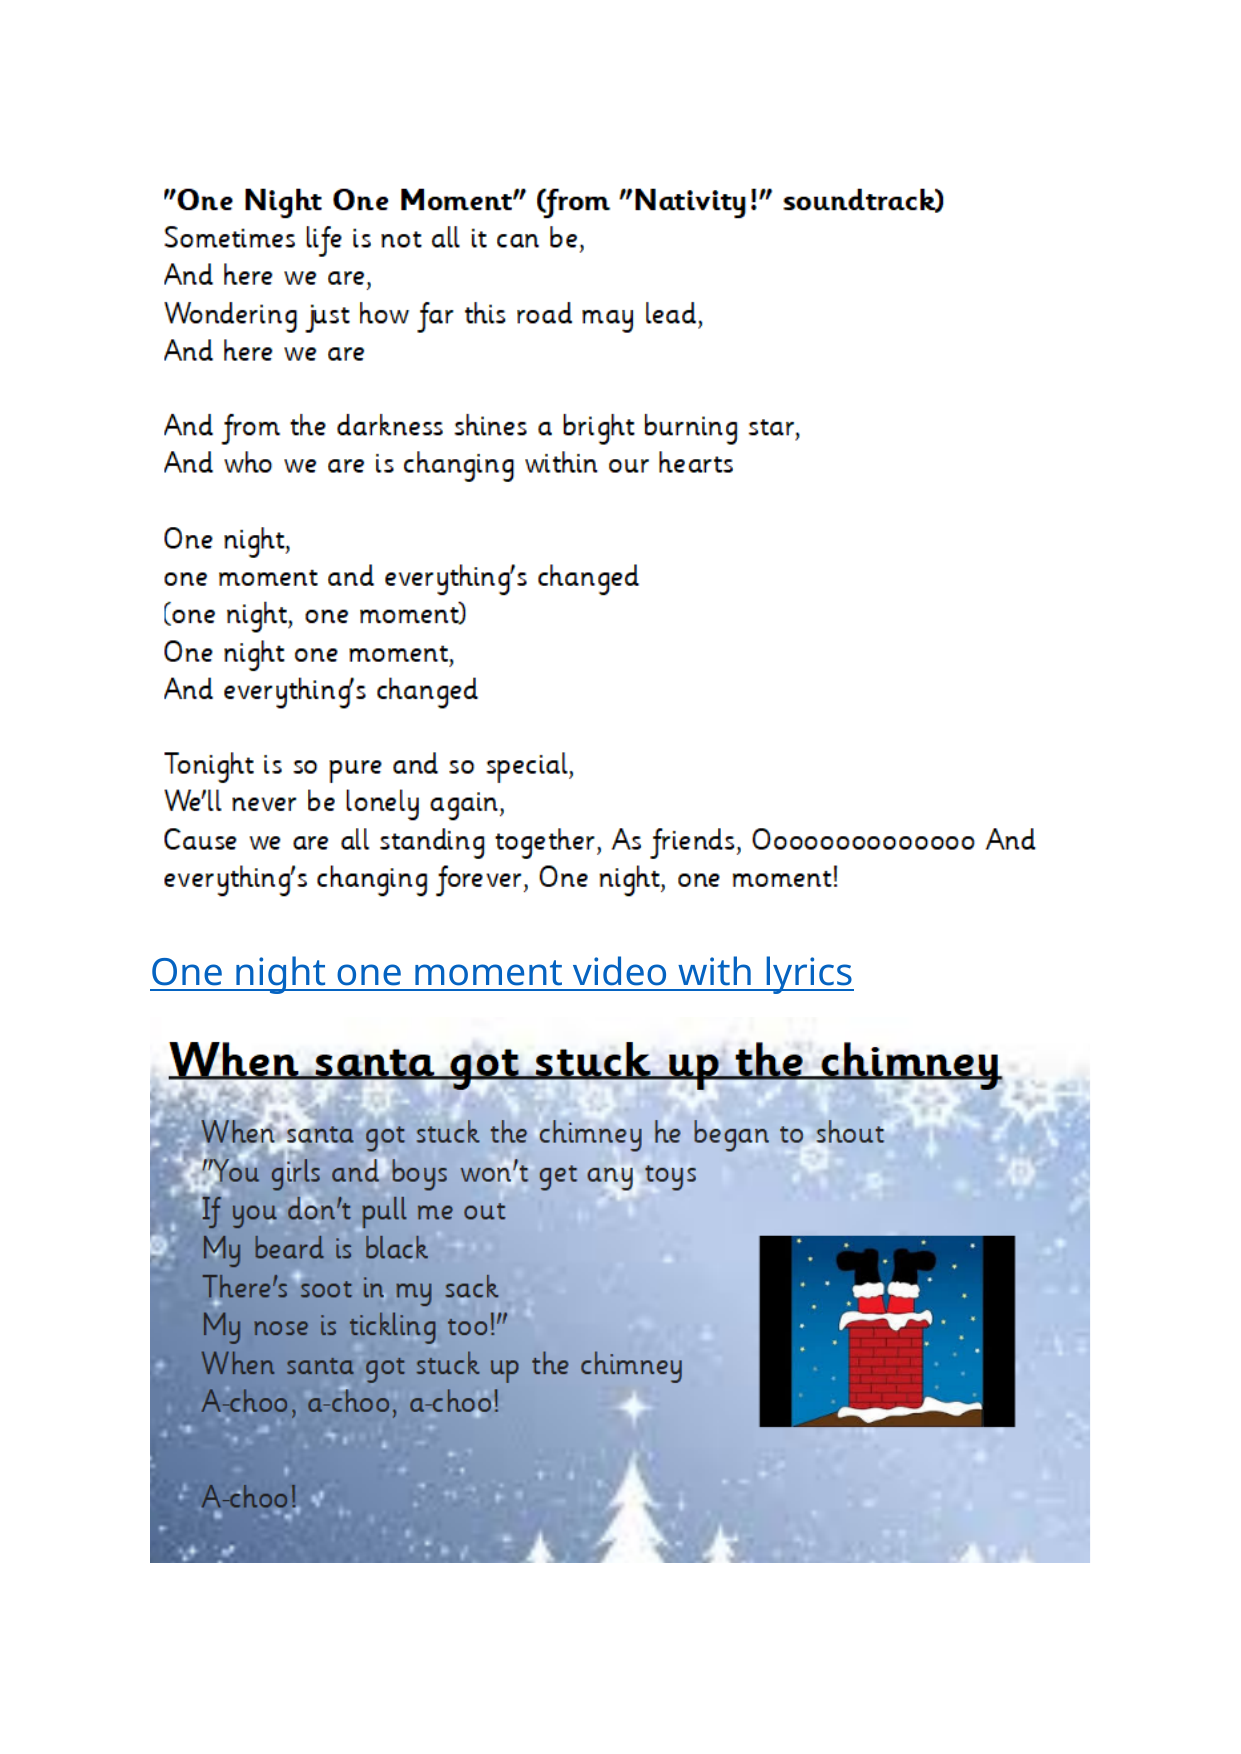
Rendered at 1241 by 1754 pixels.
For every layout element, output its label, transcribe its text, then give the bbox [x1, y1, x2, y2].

text One night one moment video with lyrics [150, 945, 1090, 996]
picture [150, 1017, 1091, 1563]
picture [150, 150, 1091, 927]
